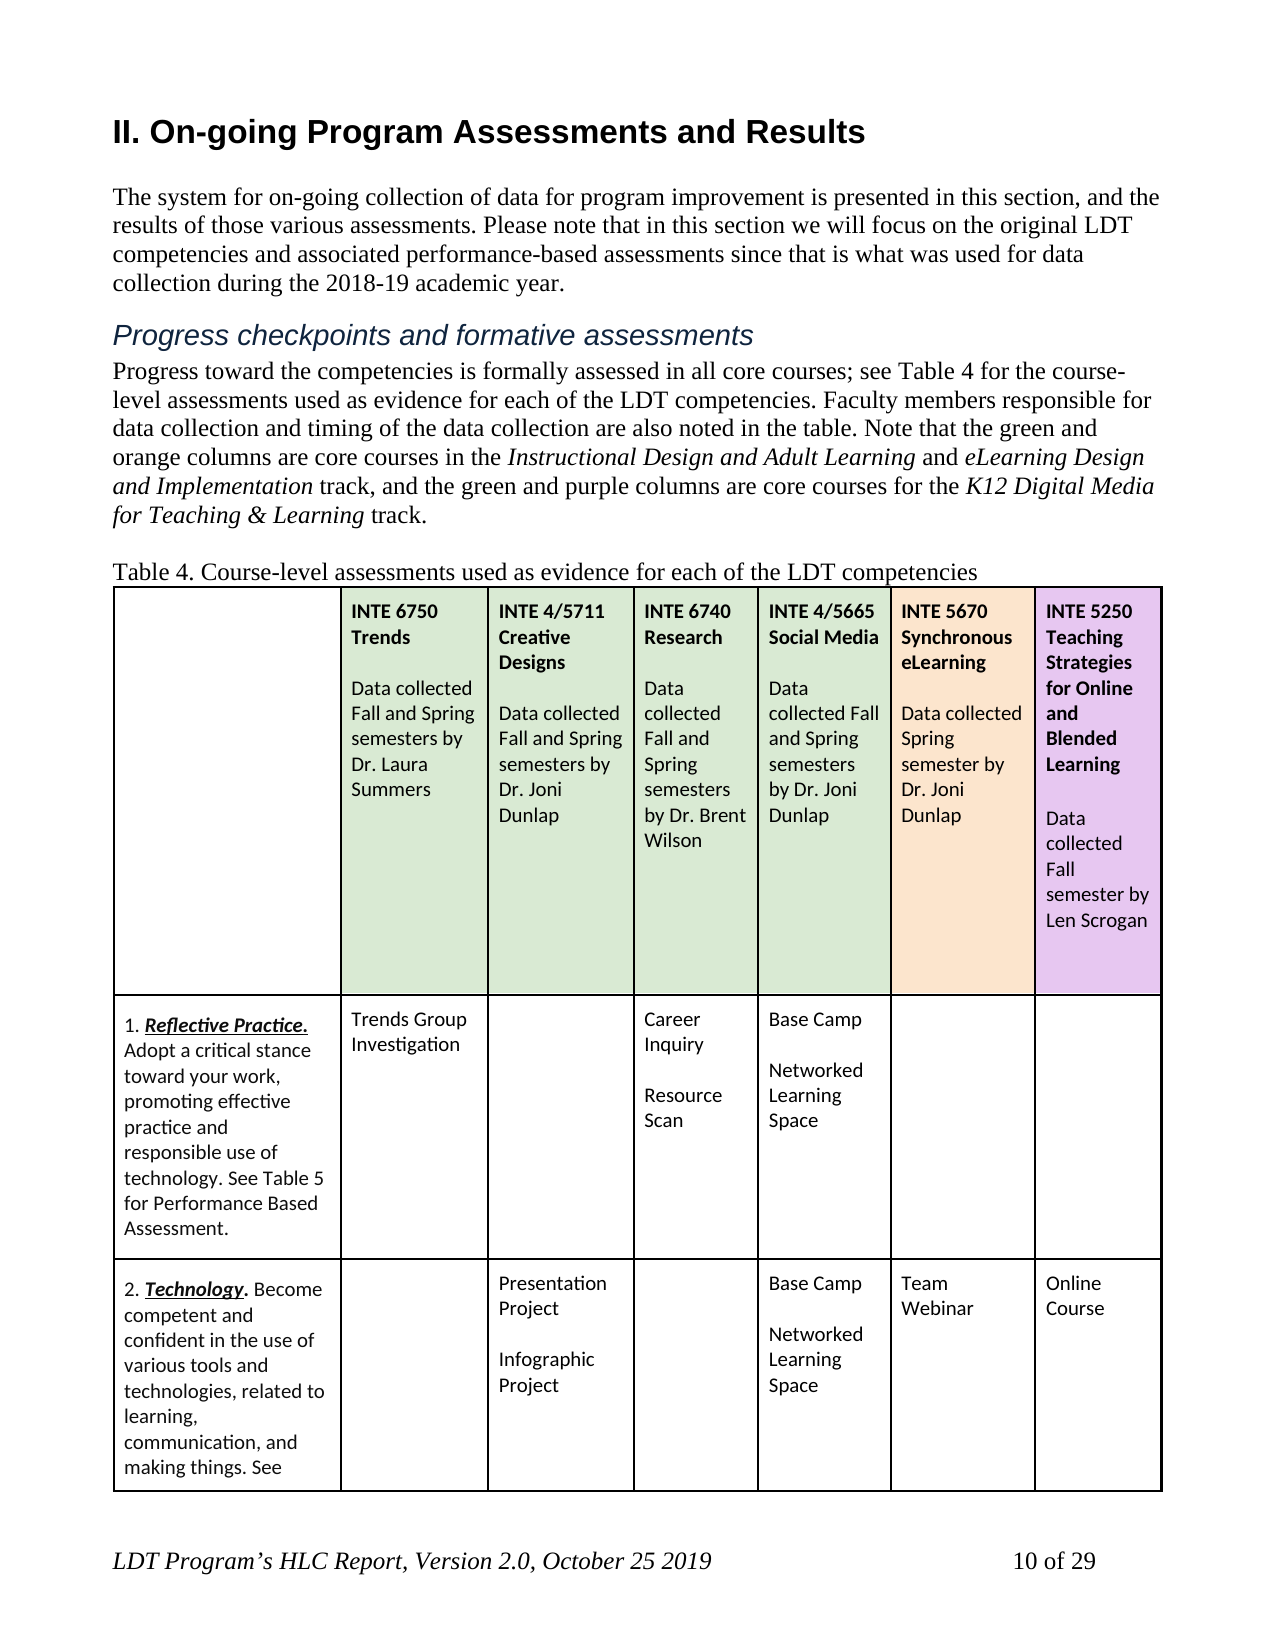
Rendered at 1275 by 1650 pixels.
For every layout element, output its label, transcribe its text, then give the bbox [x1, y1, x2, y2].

table_cell [342, 1260, 487, 1490]
text The system for on-going collection of data for program improvement is presented in this section, and the results of those various assessments. Please note that in this section we will focus on the original LDT competencies and associated performance-based assessments since that is what was used for data collection during the 2018-19 academic year. [112, 182, 1162, 297]
table_header INTE 5250 Teaching Strategies for Online and Blended Learning Data collected Fall semester by Len Scrogan [1036, 588, 1160, 993]
text Progress toward the competencies is formally assessed in all core courses; see Table 4 for the course-level assessments used as evidence for each of the LDT competencies. Faculty members responsible for data collection and timing of the data collection are also noted in the table. Note that the green and orange columns are core courses in the Instructional Design and Adult Learning and eLearning Design and Implementation track, and the green and purple columns are core courses for the K12 Digital Media for Teaching & Learning track. [112, 356, 1162, 528]
table_cell Base Camp Networked Learning Space [759, 996, 890, 1258]
subtitle II. On-going Program Assessments and Results [112, 112, 1162, 151]
table_header INTE 4/5665 Social Media Data collected Fall and Spring semesters by Dr. Joni Dunlap [759, 588, 890, 993]
table_cell Team Webinar [892, 1260, 1034, 1490]
table_cell [892, 996, 1034, 1258]
table_cell [1036, 996, 1160, 1258]
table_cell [759, 1260, 890, 1490]
subtitle Progress checkpoints and formative assessments [112, 317, 1162, 351]
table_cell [489, 1260, 633, 1490]
table_header INTE 5670 Synchronous eLearning Data collected Spring semester by Dr. Joni Dunlap [892, 588, 1034, 993]
table_header INTE 6750 Trends Data collected Fall and Spring semesters by Dr. Laura Summers [342, 588, 487, 993]
table_cell Trends Group Investigation [342, 996, 487, 1258]
table_header INTE 6740 Research Data collected Fall and Spring semesters by Dr. Brent Wilson [635, 588, 757, 993]
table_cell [115, 1260, 340, 1490]
text Table 4. Course-level assessments used as evidence for each of the LDT competencies [112, 557, 1162, 586]
table_cell [489, 996, 633, 1258]
table_header INTE 4/5711 Creative Designs Data collected Fall and Spring semesters by Dr. Joni Dunlap [489, 588, 633, 993]
table_cell 1. Reflective Practice. Adopt a critical stance toward your work, promoting effective practice and responsible use of technology. See Table 5 for Performance Based Assessment. [115, 996, 340, 1258]
table_cell Online Course [1036, 1260, 1160, 1490]
table_cell Career Inquiry Resource Scan [635, 996, 757, 1258]
table_cell [635, 1260, 757, 1490]
table_header [115, 588, 340, 993]
